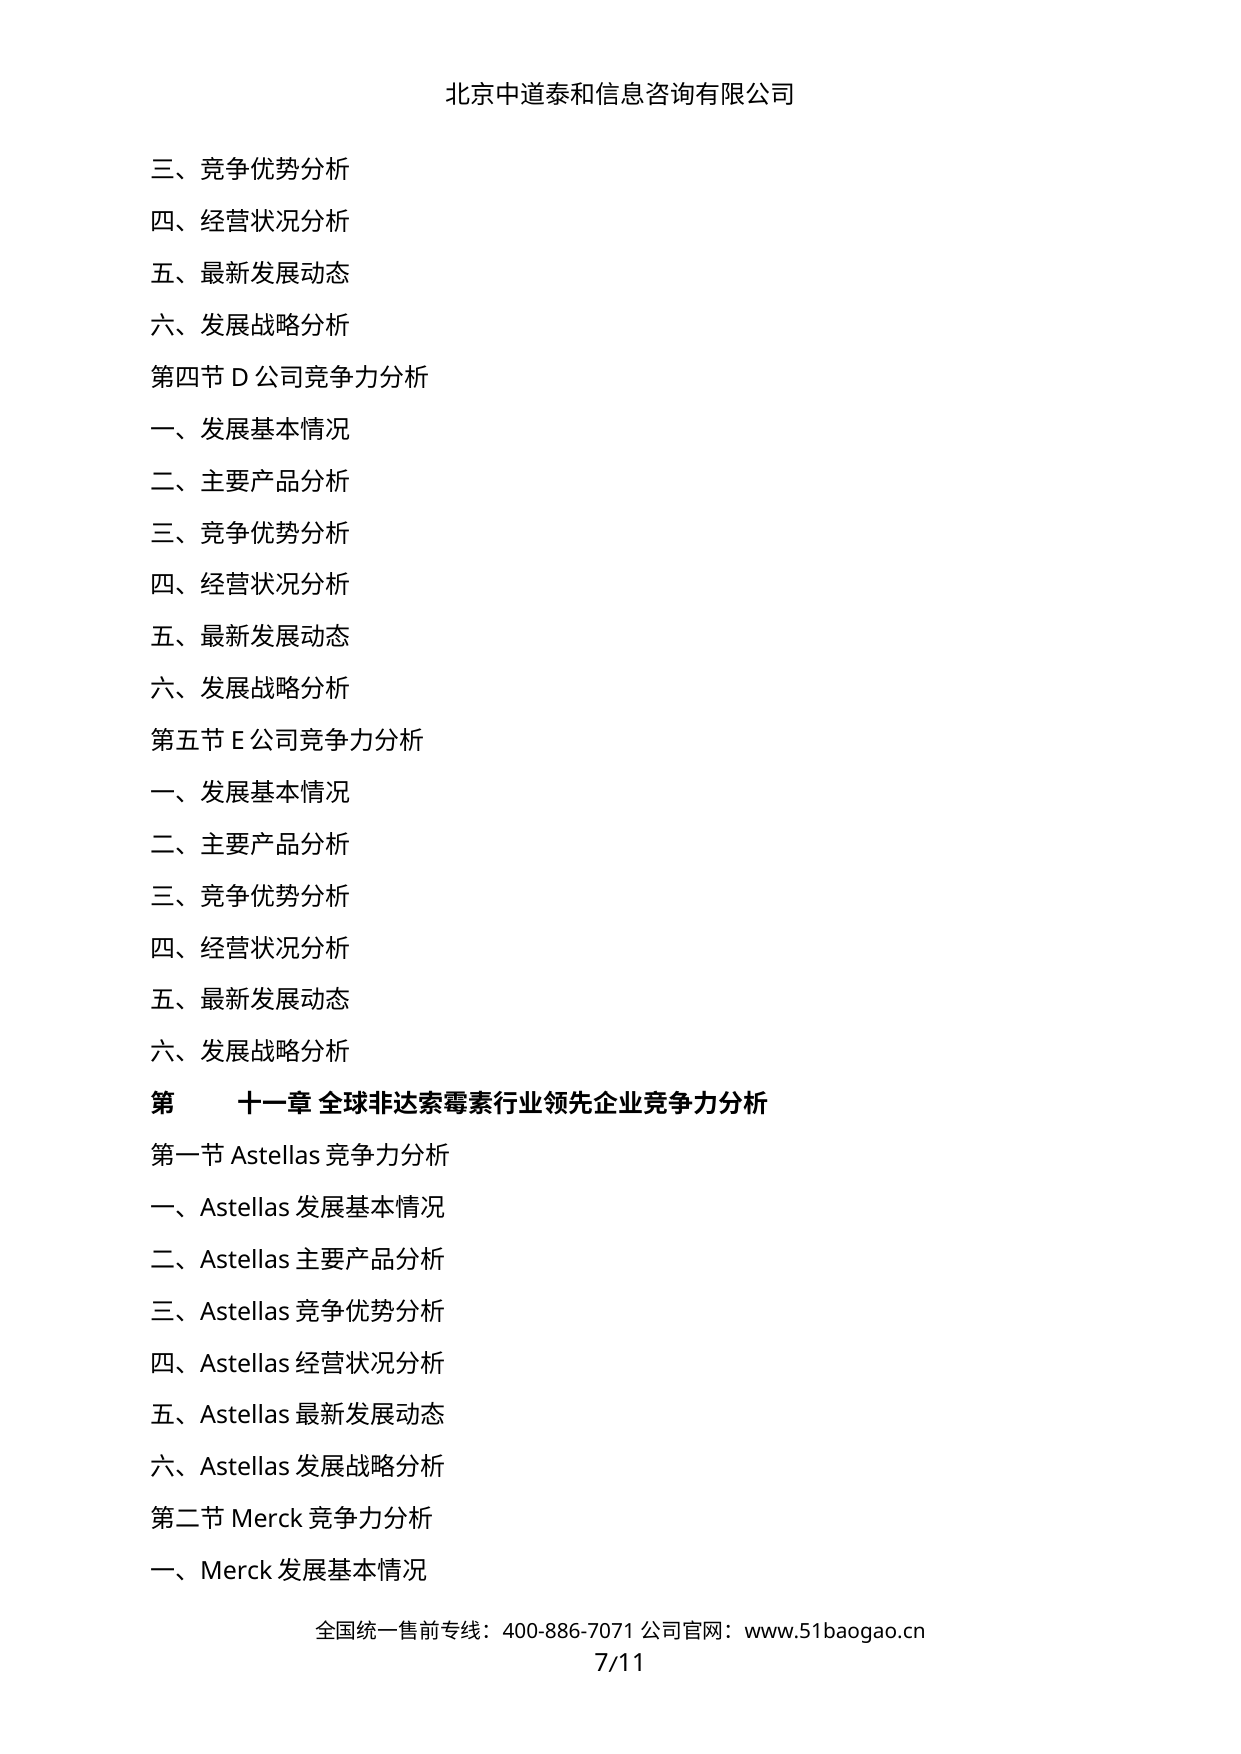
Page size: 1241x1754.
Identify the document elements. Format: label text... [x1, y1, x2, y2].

text 四、Astellas经营状况分析 [150, 1343, 1090, 1379]
text 一、Astellas发展基本情况 [150, 1187, 1090, 1224]
text 三、竞争优势分析 [150, 876, 1090, 912]
text 三、竞争优势分析 [150, 513, 1090, 549]
text 四、经营状况分析 [150, 202, 1090, 238]
text 第 十一章 全球非达索霉素行业领先企业竞争力分析 [150, 1084, 1090, 1120]
text 二、主要产品分析 [150, 824, 1090, 861]
text 第四节 D公司竞争力分析 [150, 357, 1090, 394]
text 五、最新发展动态 [150, 254, 1090, 290]
text 第一节 Astellas竞争力分析 [150, 1136, 1090, 1172]
text 五、最新发展动态 [150, 980, 1090, 1016]
text 第五节 E公司竞争力分析 [150, 721, 1090, 757]
text 三、竞争优势分析 [150, 150, 1090, 186]
text 五、Astellas最新发展动态 [150, 1395, 1090, 1431]
text 一、发展基本情况 [150, 772, 1090, 809]
text 二、主要产品分析 [150, 461, 1090, 497]
text 一、Merck发展基本情况 [150, 1551, 1090, 1587]
text 六、Astellas发展战略分析 [150, 1447, 1090, 1483]
text 二、Astellas主要产品分析 [150, 1239, 1090, 1276]
text 六、发展战略分析 [150, 669, 1090, 705]
text 六、发展战略分析 [150, 306, 1090, 342]
text 第二节 Merck竞争力分析 [150, 1499, 1090, 1535]
text 一、发展基本情况 [150, 409, 1090, 446]
text 四、经营状况分析 [150, 565, 1090, 601]
text 五、最新发展动态 [150, 617, 1090, 653]
text 三、Astellas竞争优势分析 [150, 1291, 1090, 1327]
text 六、发展战略分析 [150, 1032, 1090, 1068]
text 四、经营状况分析 [150, 928, 1090, 964]
